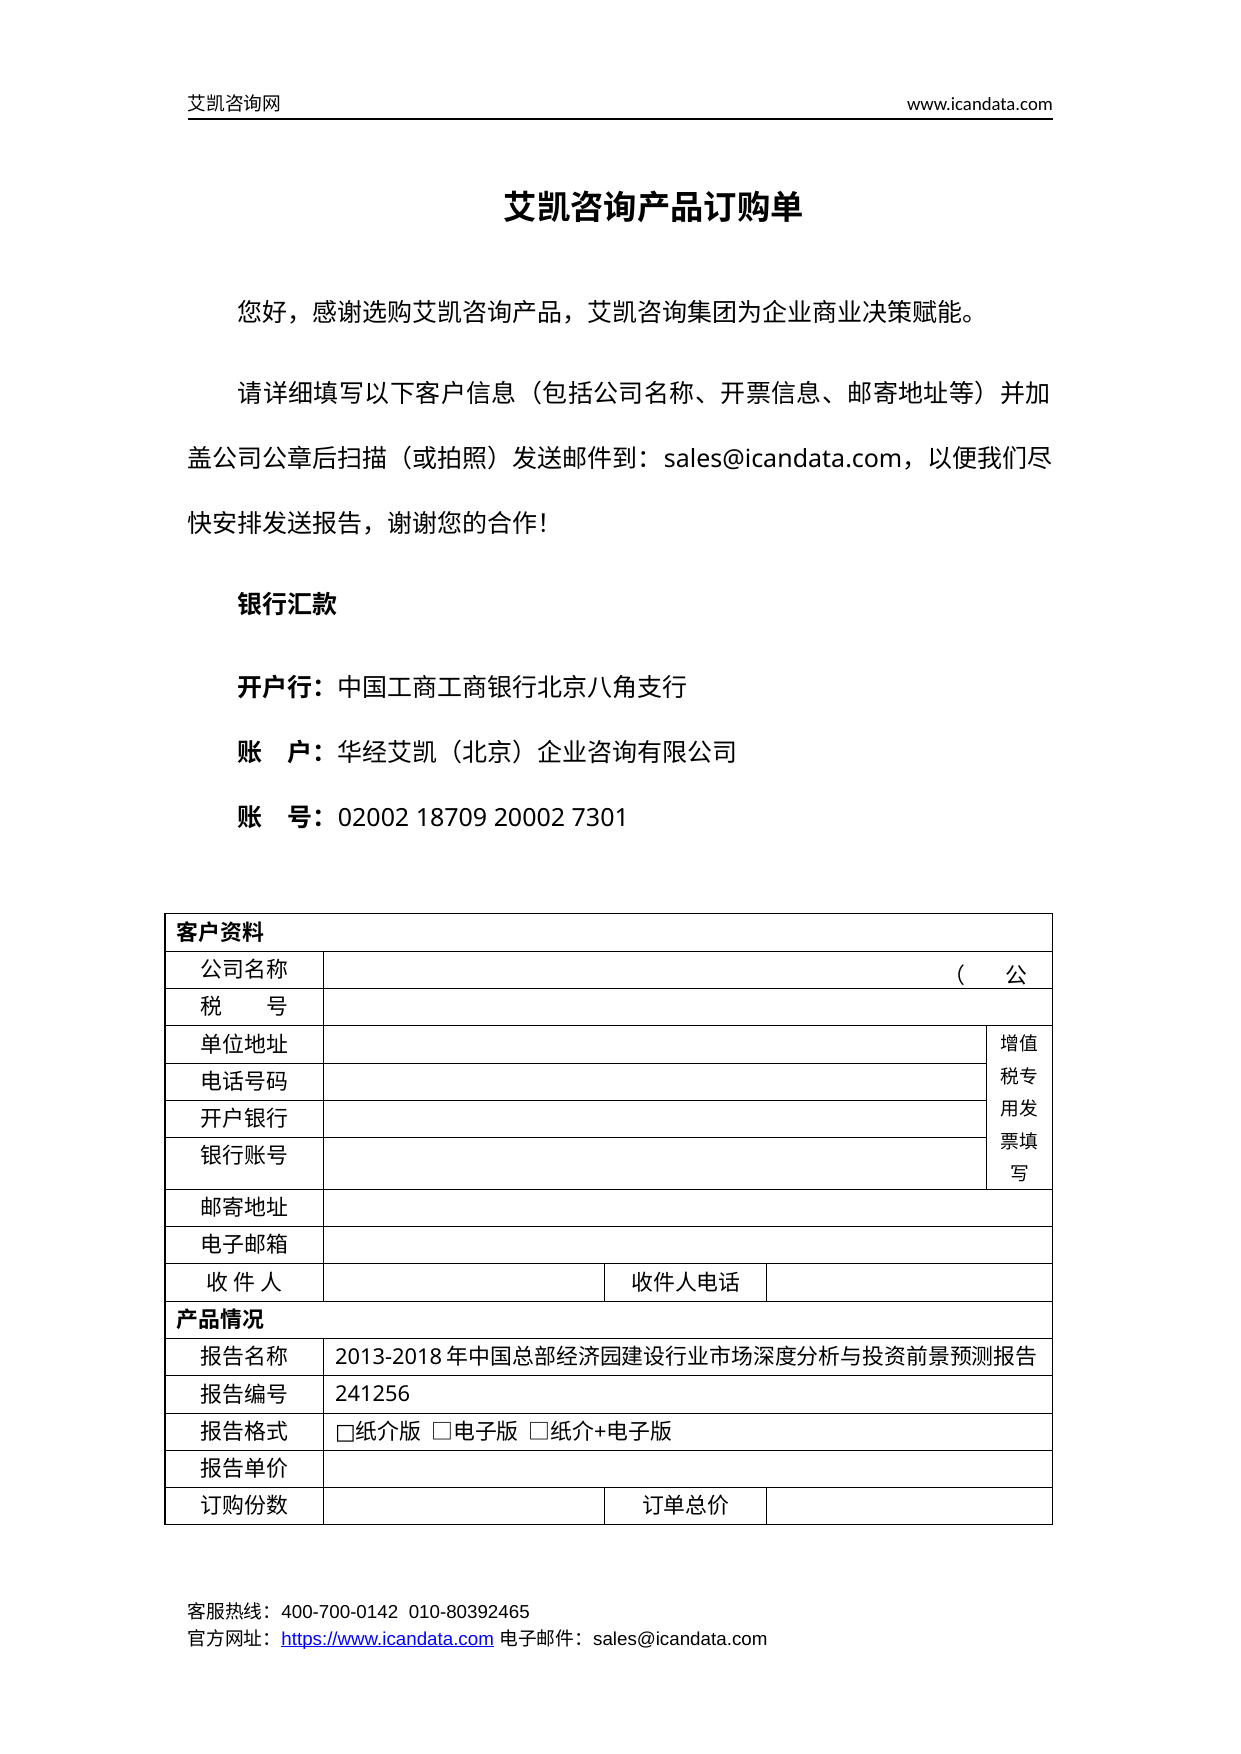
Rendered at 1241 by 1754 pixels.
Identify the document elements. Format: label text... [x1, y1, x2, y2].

text 艾凯咨询产品订购单 [187, 172, 1053, 237]
table_cell 2013-2018年中国总部经济园建设行业市场深度分析与投资前景预测报告 [324, 1339, 1052, 1375]
table_cell 报告单价 [166, 1451, 323, 1487]
table_cell 单位地址 [166, 1026, 323, 1062]
text 开户行：中国工商工商银行北京八角支行 [187, 653, 1053, 718]
table_cell [324, 989, 1052, 1025]
table_cell 公司名称 [166, 952, 323, 988]
text 账 号：02002 18709 20002 7301 [187, 783, 1053, 848]
table_cell [324, 1264, 604, 1301]
table_cell 报告编号 [166, 1376, 323, 1412]
table_cell 产品情况 [166, 1302, 1052, 1338]
table_cell [324, 1227, 1052, 1263]
text 您好，感谢选购艾凯咨询产品，艾凯咨询集团为企业商业决策赋能。 [187, 278, 1053, 343]
table_cell 邮寄地址 [166, 1190, 323, 1226]
table_cell 电子邮箱 [166, 1227, 323, 1263]
table_cell 银行账号 [166, 1138, 323, 1189]
table_cell 241256 [324, 1376, 1052, 1412]
table_cell □纸介版 □电子版 □纸介+电子版 [324, 1414, 1052, 1450]
table_cell [324, 1190, 1052, 1226]
table_cell [324, 1138, 986, 1189]
table_cell 收 件 人 [166, 1264, 323, 1301]
text 银行汇款 [187, 570, 1053, 635]
table_cell 开户银行 [166, 1101, 323, 1137]
table_header 客户资料 [166, 914, 1052, 951]
table_cell [767, 1488, 1052, 1524]
table_cell 增值税专用发票填写 [987, 1026, 1052, 1189]
table_cell 税 号 [166, 989, 323, 1025]
table_cell [324, 1488, 604, 1524]
text 请详细填写以下客户信息（包括公司名称、开票信息、邮寄地址等）并加盖公司公章后扫描（或拍照）发送邮件到：sales@icandata.com，以便我们尽快安排发送报告，谢谢您的合作！ [187, 359, 1053, 554]
table_cell 报告格式 [166, 1414, 323, 1450]
text 账 户：华经艾凯（北京）企业咨询有限公司 [187, 718, 1053, 783]
table_cell [324, 1064, 986, 1100]
table_cell [767, 1264, 1052, 1301]
table_cell 订购份数 [166, 1488, 323, 1524]
table_cell 电话号码 [166, 1064, 323, 1100]
table_cell [324, 1101, 986, 1137]
table_cell [324, 1451, 1052, 1487]
table_cell 收件人电话 [605, 1264, 766, 1301]
table_cell [324, 952, 1052, 988]
table_cell [324, 1026, 986, 1062]
table_cell 订单总价 [605, 1488, 766, 1524]
table_cell 报告名称 [166, 1339, 323, 1375]
